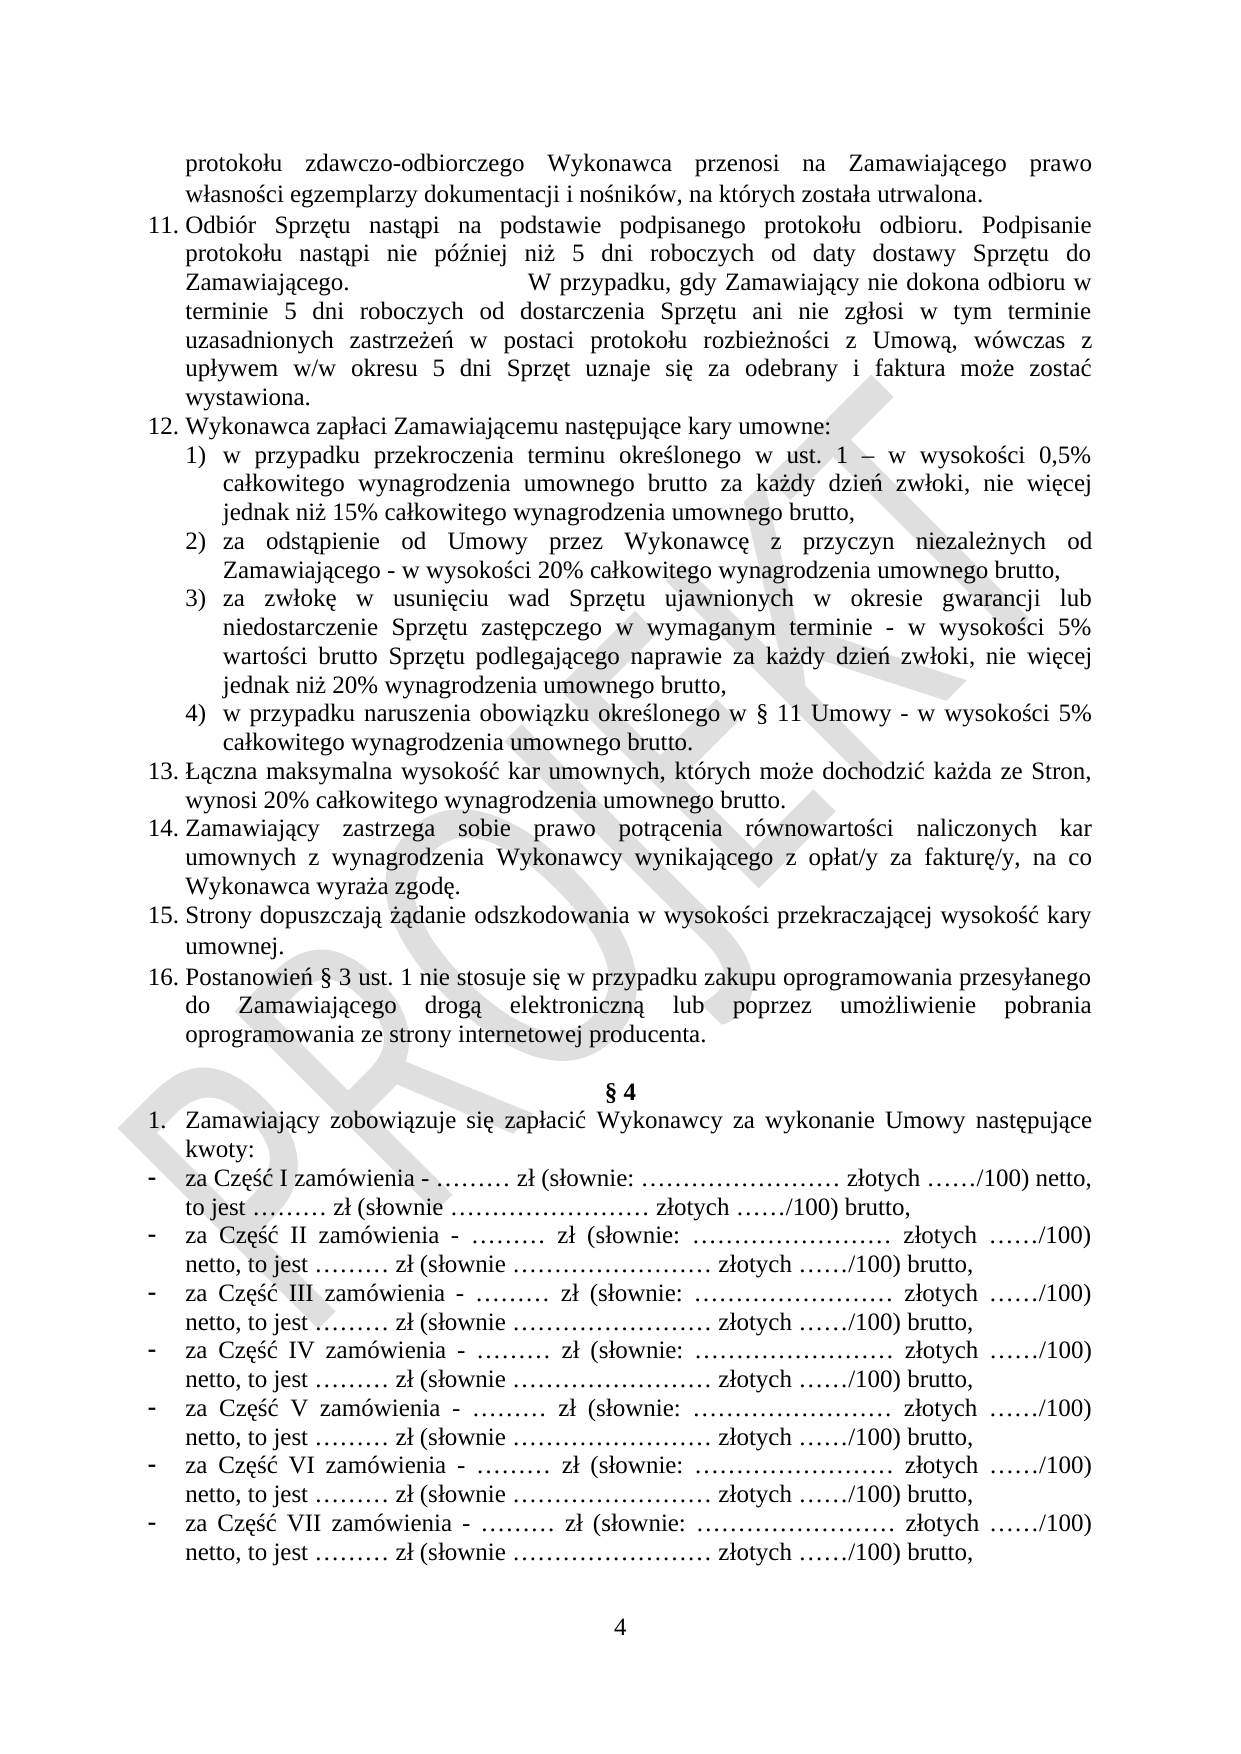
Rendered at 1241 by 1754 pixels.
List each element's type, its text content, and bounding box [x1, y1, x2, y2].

list Wykonawca zapłaci Zamawiającemu następujące kary umowne: [148, 411, 1093, 440]
list za Część V zamówienia - ……… zł (słownie: …………………… złotych ……/100) netto, to jest ……… zł (słownie …………………… złotych ……/100) brutto, [148, 1393, 1093, 1451]
list za Część IV zamówienia - ……… zł (słownie: …………………… złotych ……/100) netto, to jest ……… zł (słownie …………………… złotych ……/100) brutto, [148, 1336, 1093, 1393]
list Zamawiający zobowiązuje się zapłacić Wykonawcy za wykonanie Umowy następujące kwoty: [148, 1106, 1093, 1163]
list za zwłokę w usunięciu wad Sprzętu ujawnionych w okresie gwarancji lub niedostarczenie Sprzętu zastępczego w wymaganym terminie - w wysokości 5% wartości brutto Sprzętu podlegającego naprawie za każdy dzień zwłoki, nie więcej jednak niż 20% wynagrodzenia umownego brutto, [185, 583, 1093, 698]
list za Część VII zamówienia - ……… zł (słownie: …………………… złotych ……/100) netto, to jest ……… zł (słownie …………………… złotych ……/100) brutto, [148, 1508, 1093, 1566]
list w przypadku przekroczenia terminu określonego w ust. 1 – w wysokości 0,5% całkowitego wynagrodzenia umownego brutto za każdy dzień zwłoki, nie więcej jednak niż 15% całkowitego wynagrodzenia umownego brutto, [185, 440, 1093, 526]
list za Część I zamówienia - ……… zł (słownie: …………………… złotych ……/100) netto, to jest ……… zł (słownie …………………… złotych ……/100) brutto, [148, 1163, 1093, 1221]
text § 4 [148, 1077, 1093, 1106]
list w przypadku naruszenia obowiązku określonego w § 11 Umowy - w wysokości 5% całkowitego wynagrodzenia umownego brutto. [185, 698, 1093, 756]
list Odbiór Sprzętu nastąpi na podstawie podpisanego protokołu odbioru. Podpisanie protokołu nastąpi nie później niż 5 dni roboczych od daty dostawy Sprzętu do Zamawiającego. W przypadku, gdy Zamawiający nie dokona odbioru w terminie 5 dni roboczych od dostarczenia Sprzętu ani nie zgłosi w tym terminie uzasadnionych zastrzeżeń w postaci protokołu rozbieżności z Umową, wówczas z upływem w/w okresu 5 dni Sprzęt uznaje się za odebrany i faktura może zostać wystawiona. [148, 210, 1093, 411]
list za odstąpienie od Umowy przez Wykonawcę z przyczyn niezależnych od Zamawiającego - w wysokości 20% całkowitego wynagrodzenia umownego brutto, [185, 526, 1093, 583]
list Zamawiający zastrzega sobie prawo potrącenia równowartości naliczonych kar umownych z wynagrodzenia Wykonawcy wynikającego z opłat/y za fakturę/y, na co Wykonawca wyraża zgodę. [148, 813, 1093, 900]
list Strony dopuszczają żądanie odszkodowania w wysokości przekraczającej wysokość kary umownej. [148, 900, 1093, 959]
list Postanowień § 3 ust. 1 nie stosuje się w przypadku zakupu oprogramowania przesyłanego do Zamawiającego drogą elektroniczną lub poprzez umożliwienie pobrania oprogramowania ze strony internetowej producenta. [148, 962, 1093, 1048]
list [148, 148, 1093, 207]
list Łączna maksymalna wysokość kar umownych, których może dochodzić każda ze Stron, wynosi 20% całkowitego wynagrodzenia umownego brutto. [148, 756, 1093, 813]
list za Część III zamówienia - ……… zł (słownie: …………………… złotych ……/100) netto, to jest ……… zł (słownie …………………… złotych ……/100) brutto, [148, 1278, 1093, 1336]
list za Część VI zamówienia - ……… zł (słownie: …………………… złotych ……/100) netto, to jest ……… zł (słownie …………………… złotych ……/100) brutto, [148, 1451, 1093, 1508]
list za Część II zamówienia - ……… zł (słownie: …………………… złotych ……/100) netto, to jest ……… zł (słownie …………………… złotych ……/100) brutto, [148, 1221, 1093, 1278]
